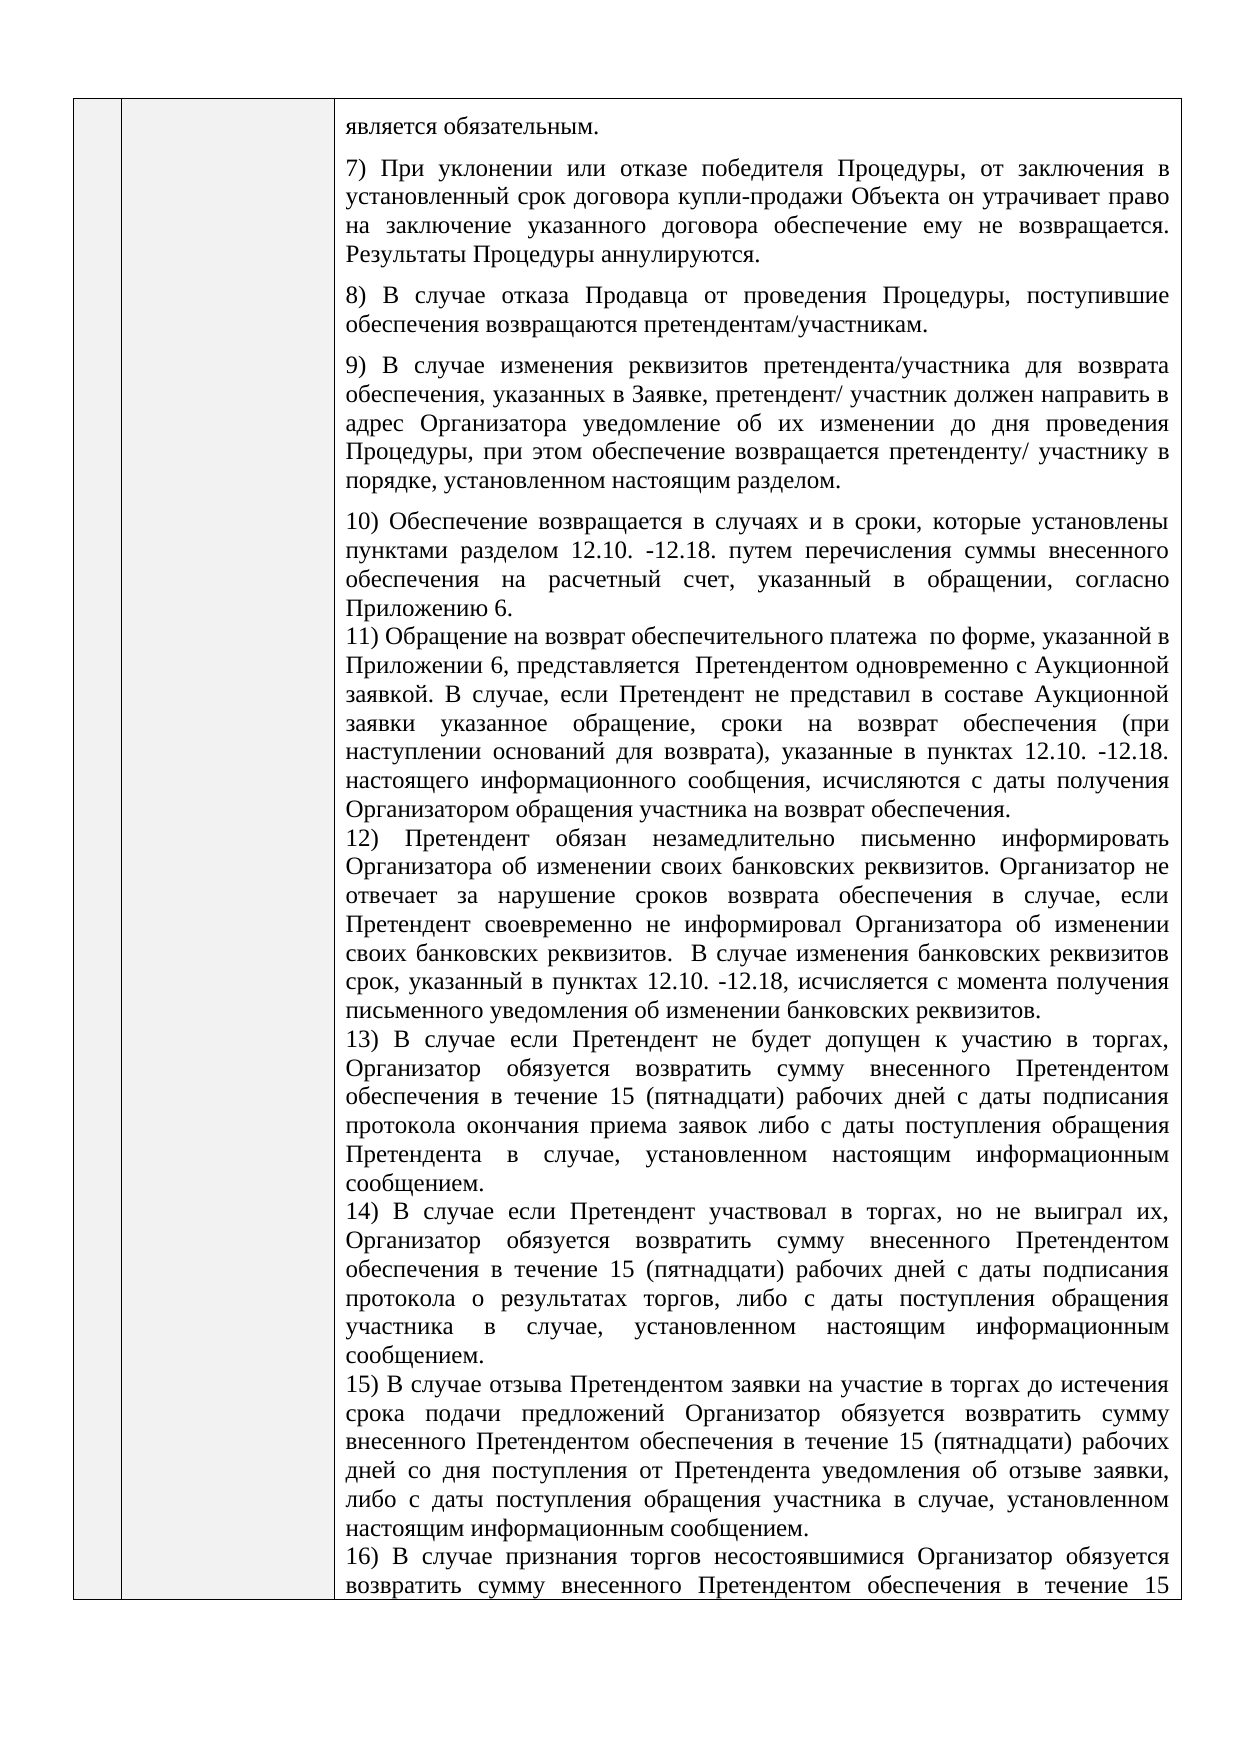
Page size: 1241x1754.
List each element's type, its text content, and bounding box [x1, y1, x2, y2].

table_cell 12 [74, 99, 121, 1599]
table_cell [122, 99, 334, 1599]
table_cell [335, 99, 1181, 1599]
